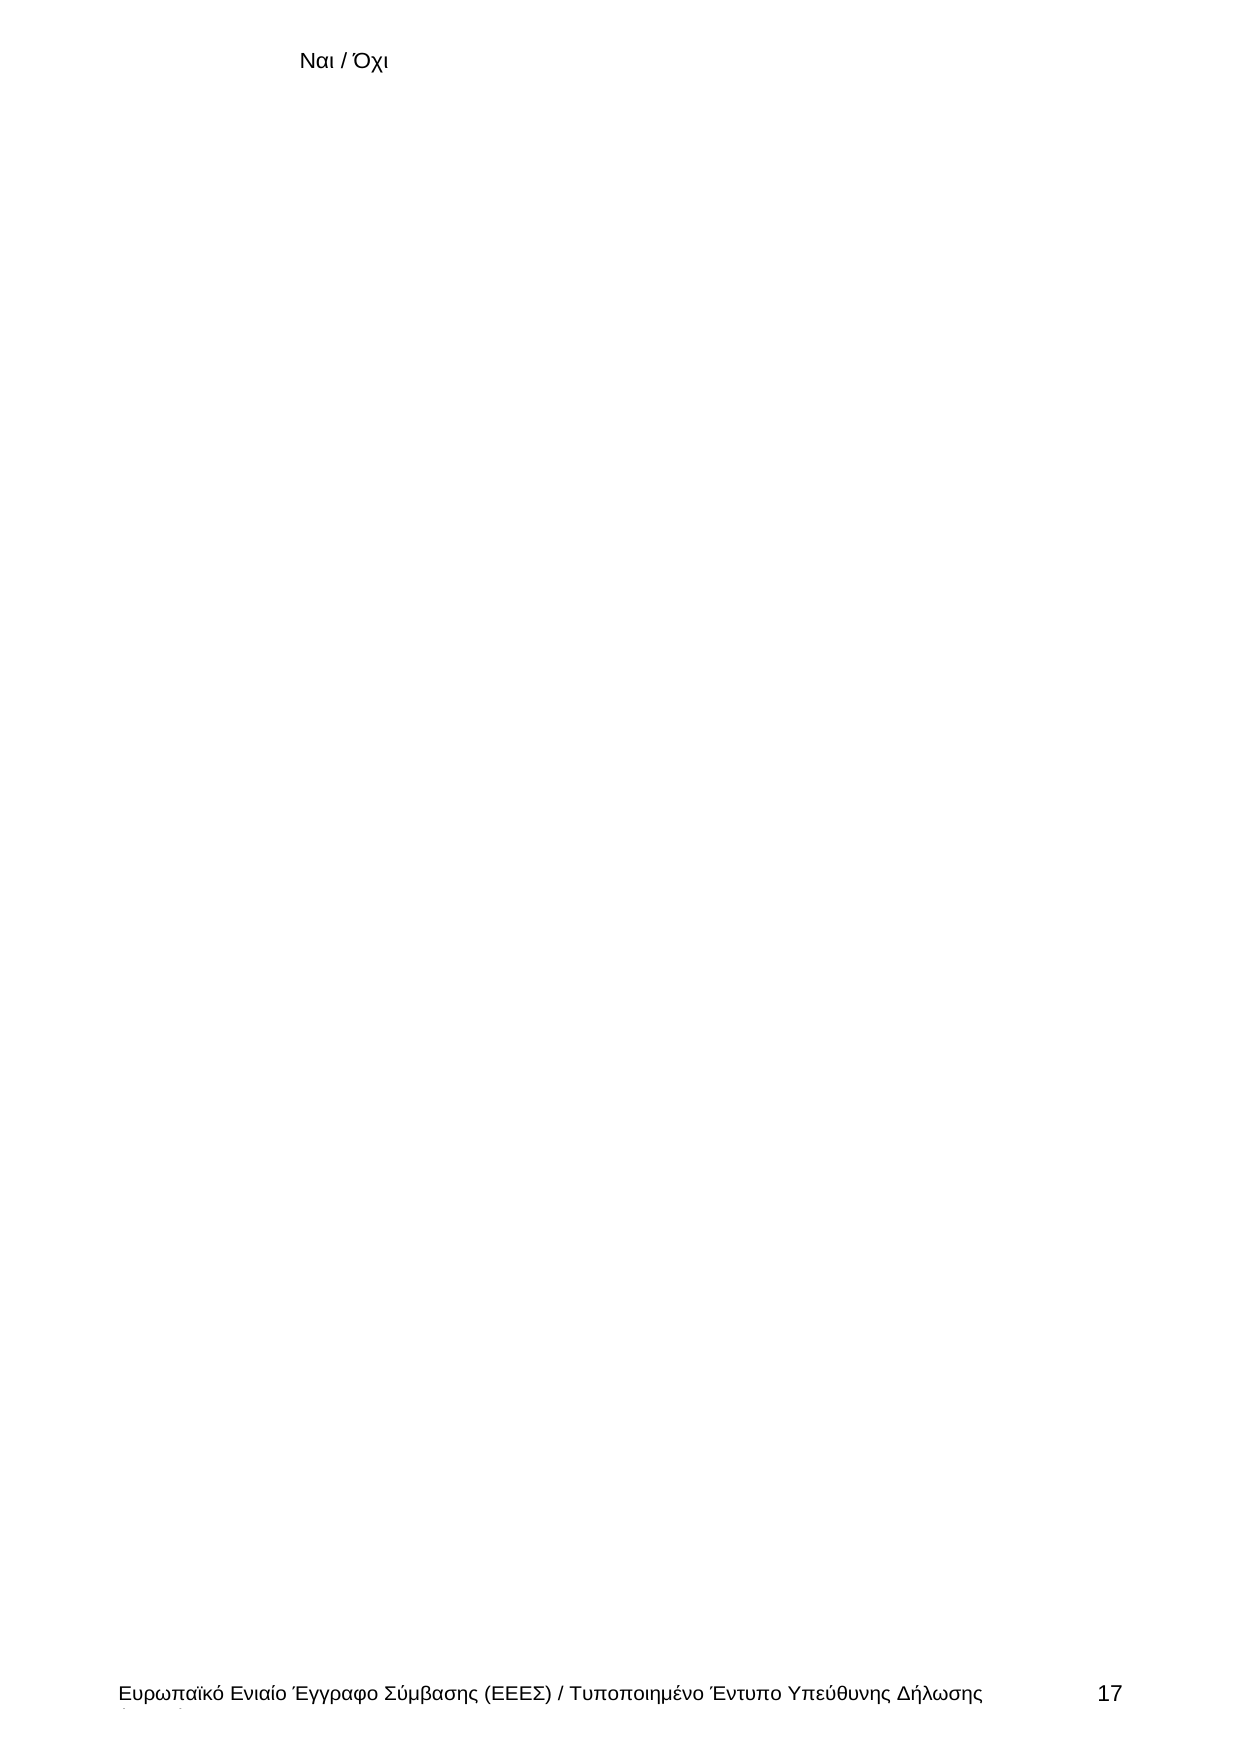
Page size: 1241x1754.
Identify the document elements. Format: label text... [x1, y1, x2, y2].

text Ναι / Όχι [299, 48, 406, 73]
